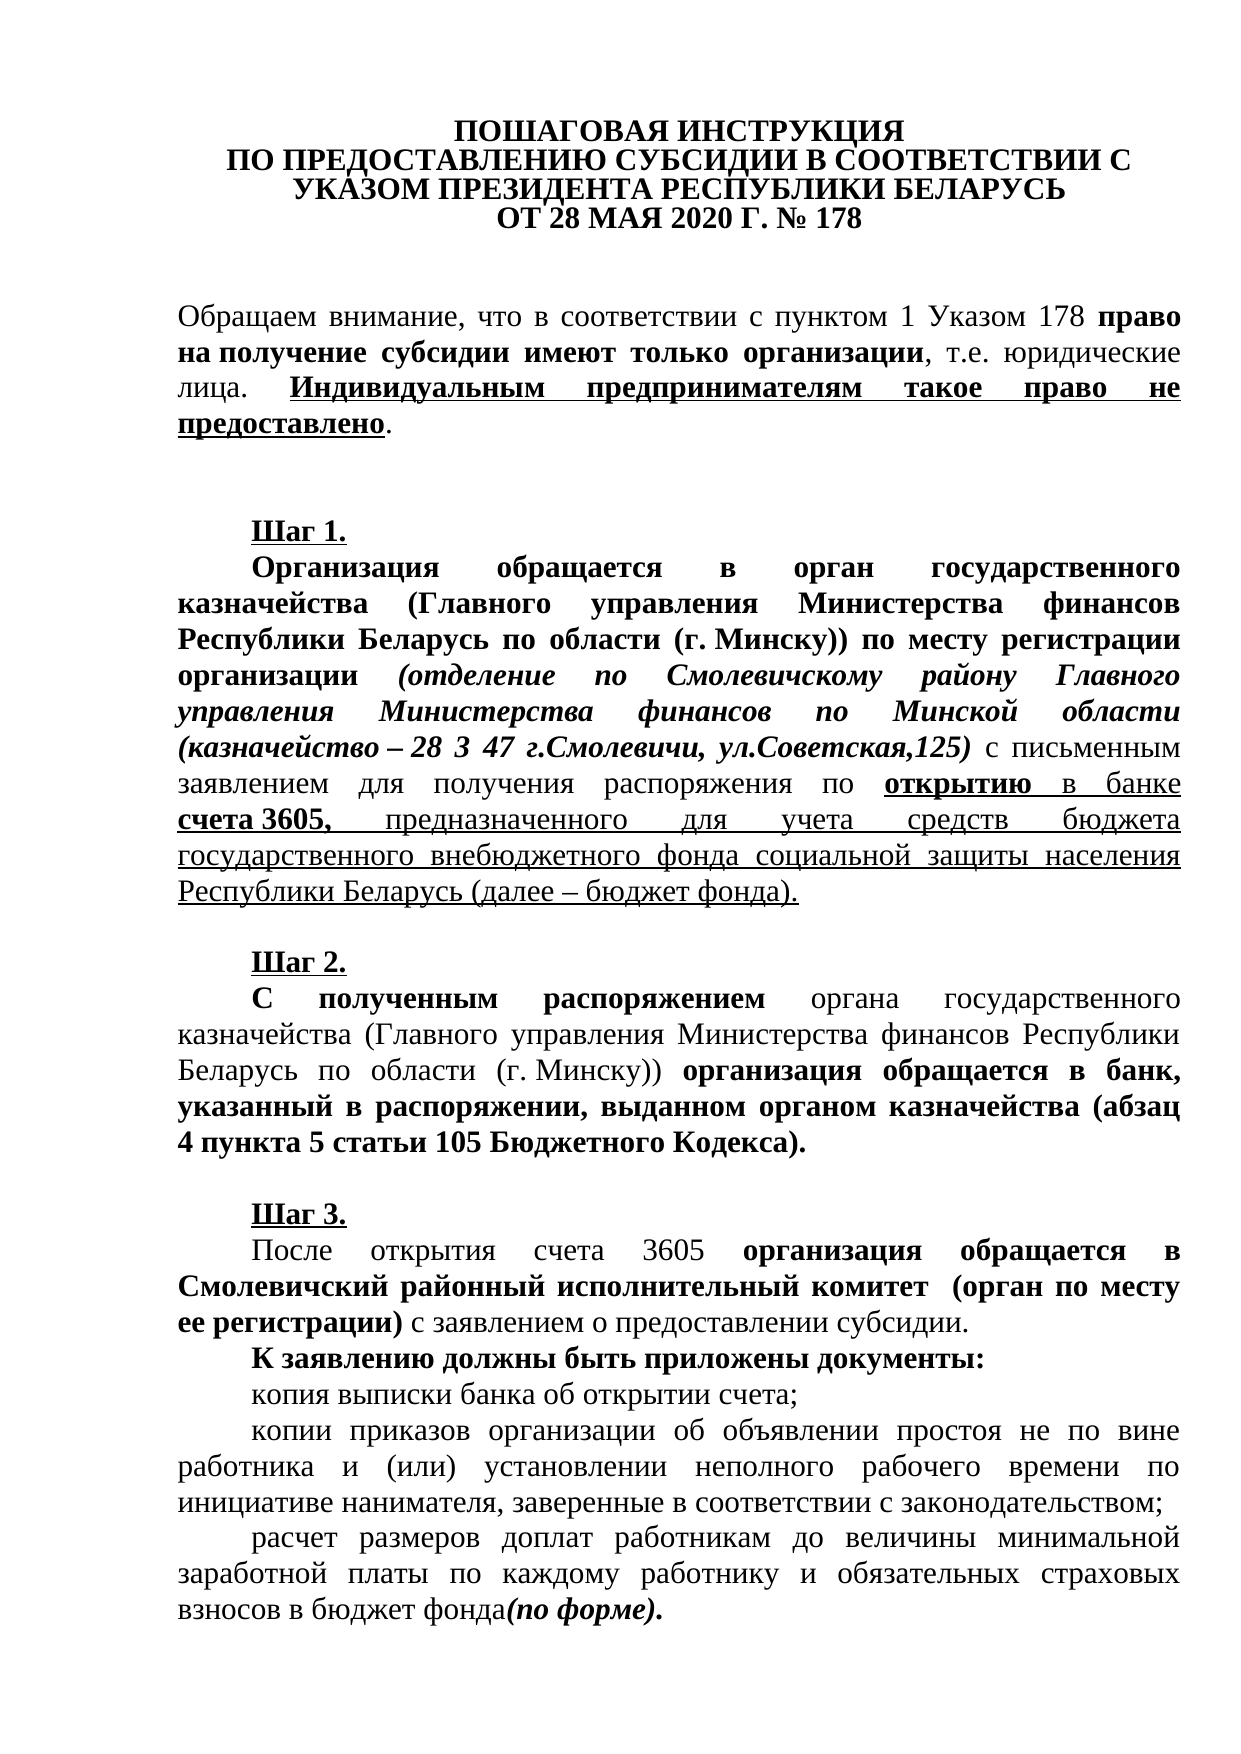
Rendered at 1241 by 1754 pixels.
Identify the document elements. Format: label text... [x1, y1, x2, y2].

text Шаг 1. [177, 512, 1181, 548]
text ПОШАГОВАЯ ИНСТРУКЦИЯ ПО ПРЕДОСТАВЛЕНИЮ СУБСИДИИ В СООТВЕТСТВИИ С УКАЗОМ ПРЕЗИДЕНТА РЕСПУБЛИКИ БЕЛАРУСЬ [177, 118, 1181, 206]
text Организация обращается в орган государственного казначейства (Главного управления Министерства финансов Республики Беларусь по области (г. Минску)) по месту регистрации организации (отделение по Смолевичскому району Главного управления Министерства финансов по Минской области (казначейство – 28 3 47 г.Смолевичи, ул.Советская,125) с письменным заявлением для получения распоряжения по открытию в банке счета 3605, предназначенного для учета средств бюджета государственного внебюджетного фонда социальной защиты населения Республики Беларусь (далее – бюджет фонда). [177, 548, 1181, 831]
text Организация обращается в орган государственного казначейства (Главного управления Министерства финансов Республики Беларусь по области (г. Минску)) по месту регистрации организации (отделение по Смолевичскому району Главного управления Министерства финансов по Минской области (казначейство – 28 3 47 г.Смолевичи, ул.Советская,125) с письменным заявлением для получения распоряжения по открытию в банке счета 3605, предназначенного для учета средств бюджета государственного внебюджетного фонда социальной защиты населения Республики Беларусь (далее – бюджет фонда). [177, 868, 1181, 908]
text копия выписки банка об открытии счета; [177, 1375, 1181, 1411]
text Шаг 2. [177, 944, 1181, 980]
text расчет размеров доплат работникам до величины минимальной заработной платы по каждому работнику и обязательных страховых взносов в бюджет фонда(по форме). [177, 1519, 1181, 1627]
text копии приказов организации об объявлении простоя не по вине работника и (или) установлении неполного рабочего времени по инициативе нанимателя, заверенные в соответствии с законодательством; [177, 1411, 1181, 1519]
text Организация обращается в орган государственного казначейства (Главного управления Министерства финансов Республики Беларусь по области (г. Минску)) по месту регистрации организации (отделение по Смолевичскому району Главного управления Министерства финансов по Минской области (казначейство – 28 3 47 г.Смолевичи, ул.Советская,125) с письменным заявлением для получения распоряжения по открытию в банке счета 3605, предназначенного для учета средств бюджета государственного внебюджетного фонда социальной защиты населения Республики Беларусь (далее – бюджет фонда). [177, 833, 1181, 867]
text Обращаем внимание, что в соответствии с пунктом 1 Указом 178 право на получение субсидии имеют только организации, т.е. юридические лица. Индивидуальным предпринимателям такое право не предоставлено. [177, 297, 1181, 441]
text Шаг 3. [177, 1195, 1181, 1231]
text После открытия счета 3605 организация обращается в Смолевичский районный исполнительный комитет (орган по месту ее регистрации) с заявлением о предоставлении субсидии. [177, 1231, 1181, 1339]
text ОТ 28 МАЯ 2020 Г. № 178 [177, 206, 1181, 235]
text С полученным распоряжением органа государственного казначейства (Главного управления Министерства финансов Республики Беларусь по области (г. Минску)) организация обращается в банк, указанный в распоряжении, выданном органом казначейства (абзац 4 пункта 5 статьи 105 Бюджетного Кодекса). [177, 980, 1181, 1159]
text К заявлению должны быть приложены документы: [177, 1339, 1181, 1375]
